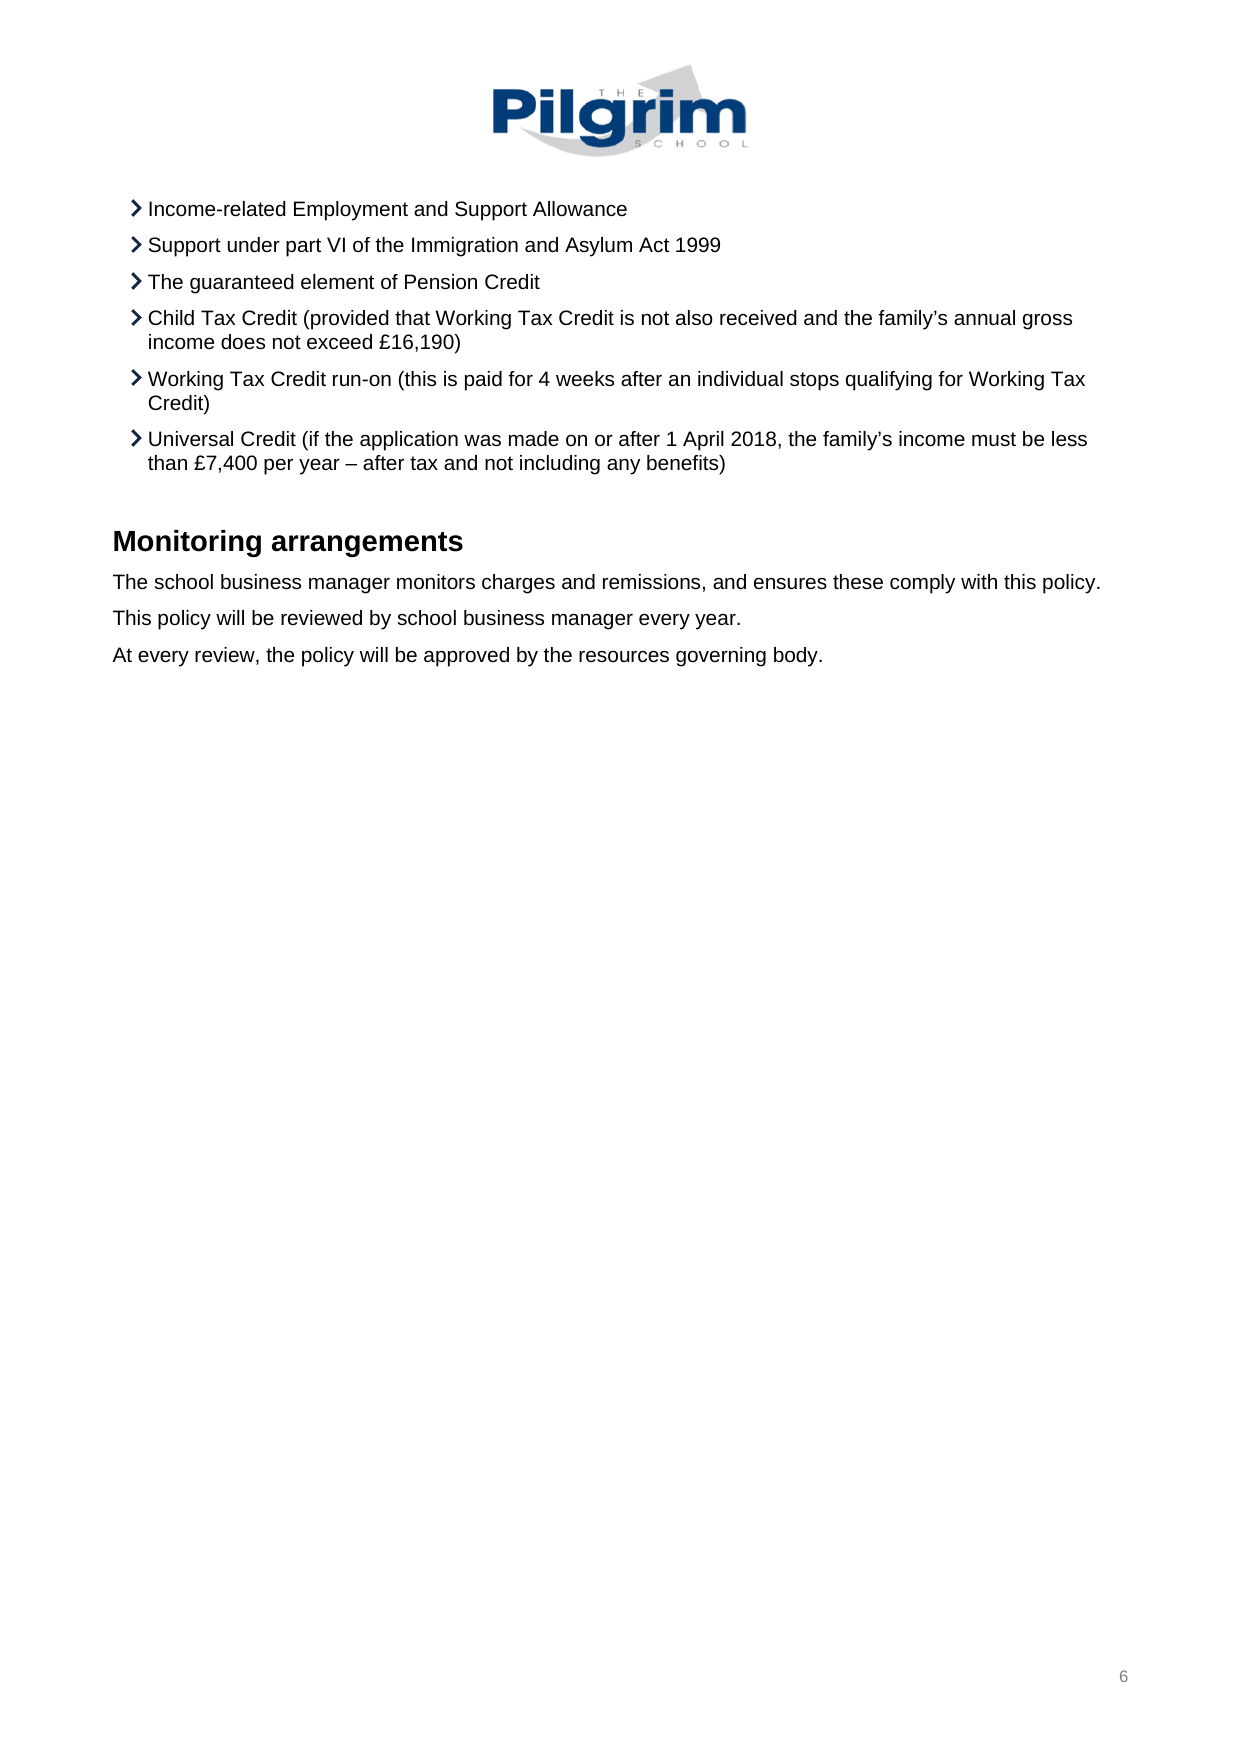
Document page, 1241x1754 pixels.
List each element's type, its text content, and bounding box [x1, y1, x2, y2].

text The guaranteed element of Pension Credit [130, 269, 1128, 293]
text Working Tax Credit run-on (this is paid for 4 weeks after an individual stops qualifying for Working Tax Credit) [130, 366, 1128, 414]
text At every review, the policy will be approved by the resources governing body. [112, 643, 1128, 667]
text Universal Credit (if the application was made on or after 1 April 2018, the family’s income must be less than £7,400 per year – after tax and not including any benefits) [130, 427, 1128, 475]
subtitle Monitoring arrangements [112, 524, 1128, 557]
text The school business manager monitors charges and remissions, and ensures these comply with this policy. [112, 570, 1128, 594]
picture [131, 369, 142, 386]
picture [131, 199, 142, 217]
text This policy will be reviewed by school business manager every year. [112, 606, 1128, 630]
text Child Tax Credit (provided that Working Tax Credit is not also received and the family’s annual gross income does not exceed £16,190) [130, 306, 1128, 354]
picture [485, 59, 755, 161]
picture [131, 309, 142, 326]
picture [131, 272, 142, 290]
text Support under part VI of the Immigration and Asylum Act 1999 [130, 233, 1128, 257]
picture [131, 236, 142, 253]
picture [131, 429, 142, 447]
text Income-related Employment and Support Allowance [130, 197, 1128, 221]
